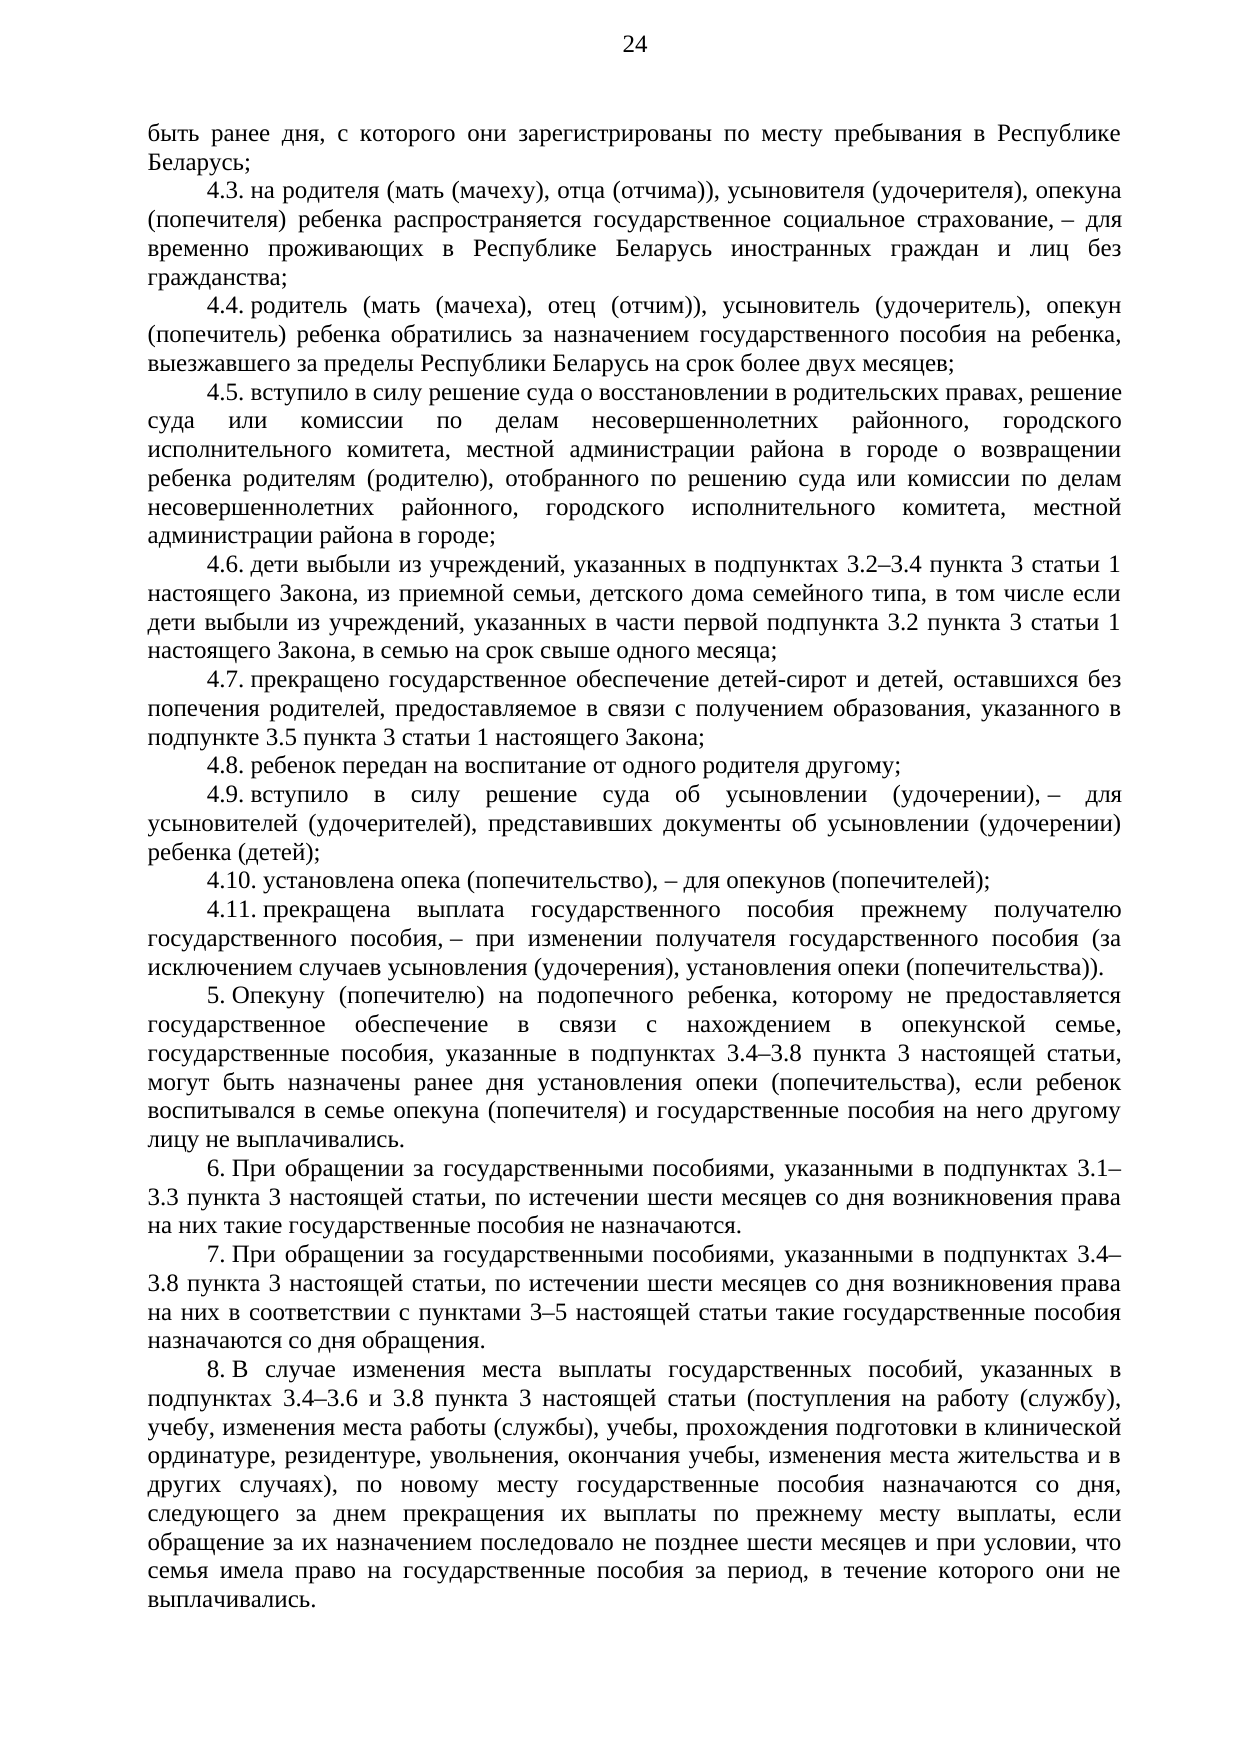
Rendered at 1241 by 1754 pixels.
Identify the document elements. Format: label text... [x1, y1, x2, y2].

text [147, 118, 1122, 176]
text 4.4. родитель (мать (мачеха), отец (отчим)), усыновитель (удочеритель), опекун (попечитель) ребенка обратились за назначением государственного пособия на ребенка, выезжавшего за пределы Республики Беларусь на срок более двух месяцев; [147, 291, 1122, 377]
text 4.3. на родителя (мать (мачеху), отца (отчима)), усыновителя (удочерителя), опекуна (попечителя) ребенка распространяется государственное социальное страхование, – для временно проживающих в Республике Беларусь иностранных граждан и лиц без гражданства; [147, 176, 1122, 291]
text 4.10. установлена опека (попечительство), – для опекунов (попечителей); [147, 866, 1122, 894]
text 4.5. вступило в силу решение суда о восстановлении в родительских правах, решение суда или комиссии по делам несовершеннолетних районного, городского исполнительного комитета, местной администрации района в городе о возвращении ребенка родителям (родителю), отобранного по решению суда или комиссии по делам несовершеннолетних районного, городского исполнительного комитета, местной администрации района в городе; [147, 377, 1122, 549]
text 5. Опекуну (попечителю) на подопечного ребенка, которому не предоставляется государственное обеспечение в связи с нахождением в опекунской семье, государственные пособия, указанные в подпунктах 3.4–3.8 пункта 3 настоящей статьи, могут быть назначены ранее дня установления опеки (попечительства), если ребенок воспитывался в семье опекуна (попечителя) и государственные пособия на него другому лицу не выплачивались. [147, 981, 1122, 1153]
text 4.6. дети выбыли из учреждений, указанных в подпунктах 3.2–3.4 пункта 3 статьи 1 настоящего Закона, из приемной семьи, детского дома семейного типа, в том числе если дети выбыли из учреждений, указанных в части первой подпункта 3.2 пункта 3 статьи 1 настоящего Закона, в семью на срок свыше одного месяца; [147, 549, 1122, 664]
text 8. В случае изменения места выплаты государственных пособий, указанных в подпунктах 3.4–3.6 и 3.8 пункта 3 настоящей статьи (поступления на работу (службу), учебу, изменения места работы (службы), учебы, прохождения подготовки в клинической ординатуре, резидентуре, увольнения, окончания учебы, изменения места жительства и в других случаях), по новому месту государственные пособия назначаются со дня, следующего за днем прекращения их выплаты по прежнему месту выплаты, если обращение за их назначением последовало не позднее шести месяцев и при условии, что семья имела право на государственные пособия за период, в течение которого они не выплачивались. [147, 1354, 1122, 1613]
text 4.8. ребенок передан на воспитание от одного родителя другому; [147, 751, 1122, 779]
text 4.11. прекращена выплата государственного пособия прежнему получателю государственного пособия, – при изменении получателя государственного пособия (за исключением случаев усыновления (удочерения), установления опеки (попечительства)). [147, 894, 1122, 981]
text 6. При обращении за государственными пособиями, указанными в подпунктах 3.1–3.3 пункта 3 настоящей статьи, по истечении шести месяцев со дня возникновения права на них такие государственные пособия не назначаются. [147, 1153, 1122, 1239]
text 4.9. вступило в силу решение суда об усыновлении (удочерении), – для усыновителей (удочерителей), представивших документы об усыновлении (удочерении) ребенка (детей); [147, 779, 1122, 866]
text 7. При обращении за государственными пособиями, указанными в подпунктах 3.4–3.8 пункта 3 настоящей статьи, по истечении шести месяцев со дня возникновения права на них в соответствии с пунктами 3–5 настоящей статьи такие государственные пособия назначаются со дня обращения. [147, 1239, 1122, 1354]
text 4.7. прекращено государственное обеспечение детей-сирот и детей, оставшихся без попечения родителей, предоставляемое в связи с получением образования, указанного в подпункте 3.5 пункта 3 статьи 1 настоящего Закона; [147, 664, 1122, 751]
